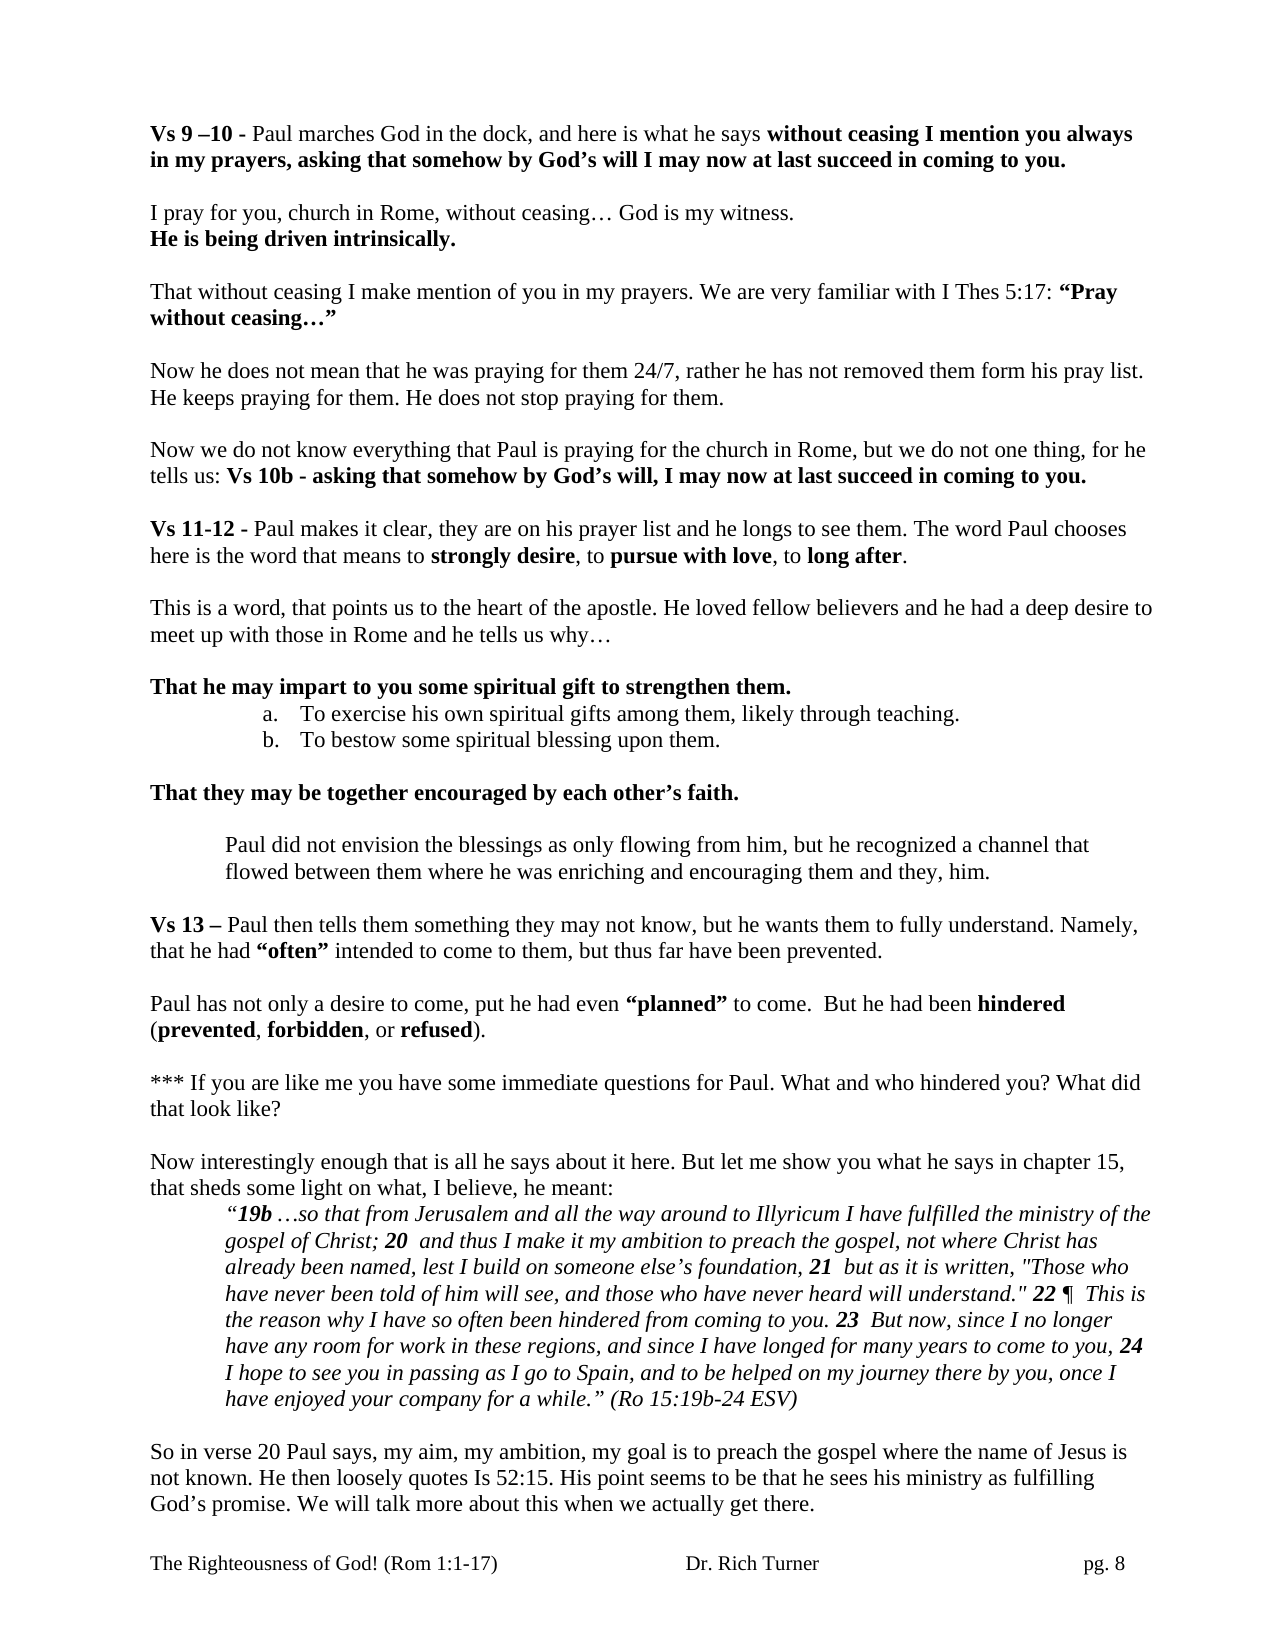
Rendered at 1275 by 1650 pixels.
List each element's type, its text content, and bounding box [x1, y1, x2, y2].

list To exercise his own spiritual gifts among them, likely through teaching. [262, 700, 1155, 726]
text “19b …so that from Jerusalem and all the way around to Illyricum I have fulfilled the ministry of the gospel of Christ; 20 and thus I make it my ambition to preach the gospel, not where Christ has already been named, lest I build on someone else’s foundation, 21 but as it is written, "Those who have never been told of him will see, and those who have never heard will understand." 22 ¶ This is the reason why I have so often been hindered from coming to you. 23 But now, since I no longer have any room for work in these regions, and since I have longed for many years to come to you, 24 I hope to see you in passing as I go to Spain, and to be helped on my journey there by you, once I have enjoyed your company for a while.” (Ro 15:19b-24 ESV) [225, 1201, 1155, 1411]
text That they may be together encouraged by each other’s faith. [150, 779, 1155, 805]
text Now we do not know everything that Paul is praying for the church in Rome, but we do not one thing, for he tells us: Vs 10b - asking that somehow by God’s will, I may now at last succeed in coming to you. [150, 436, 1155, 489]
text Vs 13 – Paul then tells them something they may not know, but he wants them to fully understand. Namely, that he had “often” intended to come to them, but thus far have been prevented. [150, 911, 1155, 963]
text So in verse 20 Paul says, my aim, my ambition, my goal is to preach the gospel where the name of Jesus is not known. He then loosely quotes Is 52:15. His point seems to be that he sees his ministry as fulfilling God’s promise. We will talk more about this when we actually get there. [150, 1438, 1155, 1517]
text That without ceasing I make mention of you in my prayers. We are very familiar with I Thes 5:17: “Pray without ceasing…” [150, 278, 1155, 331]
text Vs 9 –10 - Paul marches God in the dock, and here is what he says without ceasing I mention you always in my prayers, asking that somehow by God’s will I may now at last succeed in coming to you. [150, 120, 1155, 173]
list Paul did not envision the blessings as only flowing from him, but he recognized a channel that flowed between them where he was enriching and encouraging them and they, him. [225, 832, 1155, 884]
text I pray for you, church in Rome, without ceasing… God is my witness. [150, 199, 1155, 225]
text Paul has not only a desire to come, put he had even “planned” to come. But he had been hindered (prevented, forbidden, or refused). [150, 990, 1155, 1042]
text Now he does not mean that he was praying for them 24/7, rather he has not removed them form his pray list. He keeps praying for them. He does not stop praying for them. [150, 357, 1155, 410]
text Now interestingly enough that is all he says about it here. But let me show you what he says in chapter 15, that sheds some light on what, I believe, he meant: [150, 1148, 1155, 1201]
text This is a word, that points us to the heart of the apostle. He loved fellow believers and he had a deep desire to meet up with those in Rome and he tells us why… [150, 594, 1155, 647]
text He is being driven intrinsically. [150, 225, 1155, 252]
list To bestow some spiritual blessing upon them. [262, 726, 1155, 752]
text That he may impart to you some spiritual gift to strengthen them. [150, 673, 1155, 700]
text *** If you are like me you have some immediate questions for Paul. What and who hindered you? What did that look like? [150, 1069, 1155, 1121]
text Vs 11-12 - Paul makes it clear, they are on his prayer list and he longs to see them. The word Paul chooses here is the word that means to strongly desire, to pursue with love, to long after. [150, 515, 1155, 568]
